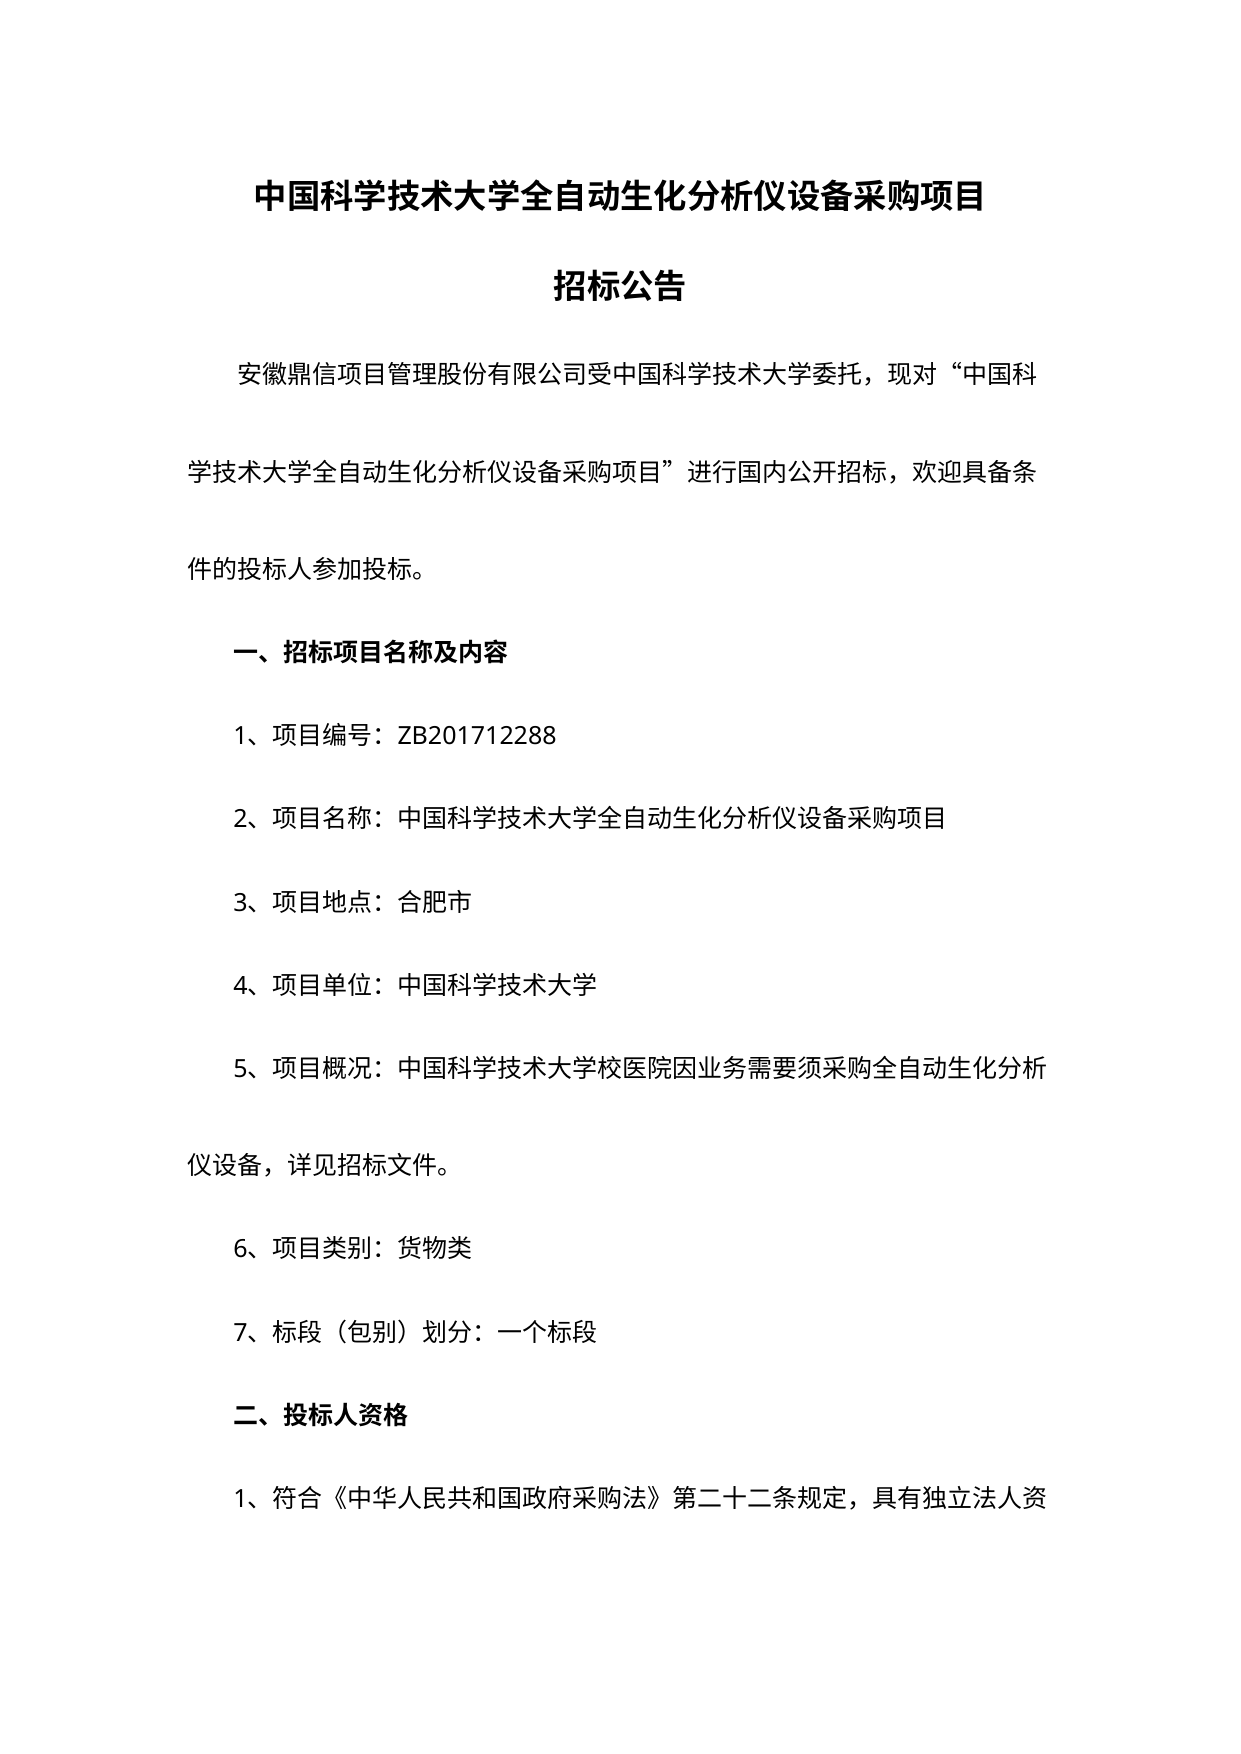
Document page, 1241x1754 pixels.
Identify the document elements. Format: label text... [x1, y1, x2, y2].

text 二、投标人资格 [187, 1381, 1053, 1446]
text 6、项目类别：货物类 [187, 1214, 1053, 1279]
text 一、招标项目名称及内容 [187, 618, 1053, 683]
text 7、标段（包别）划分：一个标段 [187, 1298, 1053, 1363]
text 1、项目编号：ZB201712288 [187, 701, 1053, 766]
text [187, 1464, 1053, 1529]
text 5、项目概况：中国科学技术大学校医院因业务需要须采购全自动生化分析仪设备，详见招标文件。 [187, 1034, 1053, 1196]
text 3、项目地点：合肥市 [187, 868, 1053, 933]
text 4、项目单位：中国科学技术大学 [187, 951, 1053, 1016]
text 中国科学技术大学全自动生化分析仪设备采购项目 [187, 162, 1053, 227]
text 招标公告 [187, 251, 1053, 316]
text 安徽鼎信项目管理股份有限公司受中国科学技术大学委托，现对“中国科学技术大学全自动生化分析仪设备采购项目”进行国内公开招标，欢迎具备条件的投标人参加投标。 [187, 340, 1053, 600]
text 2、项目名称：中国科学技术大学全自动生化分析仪设备采购项目 [187, 784, 1053, 849]
